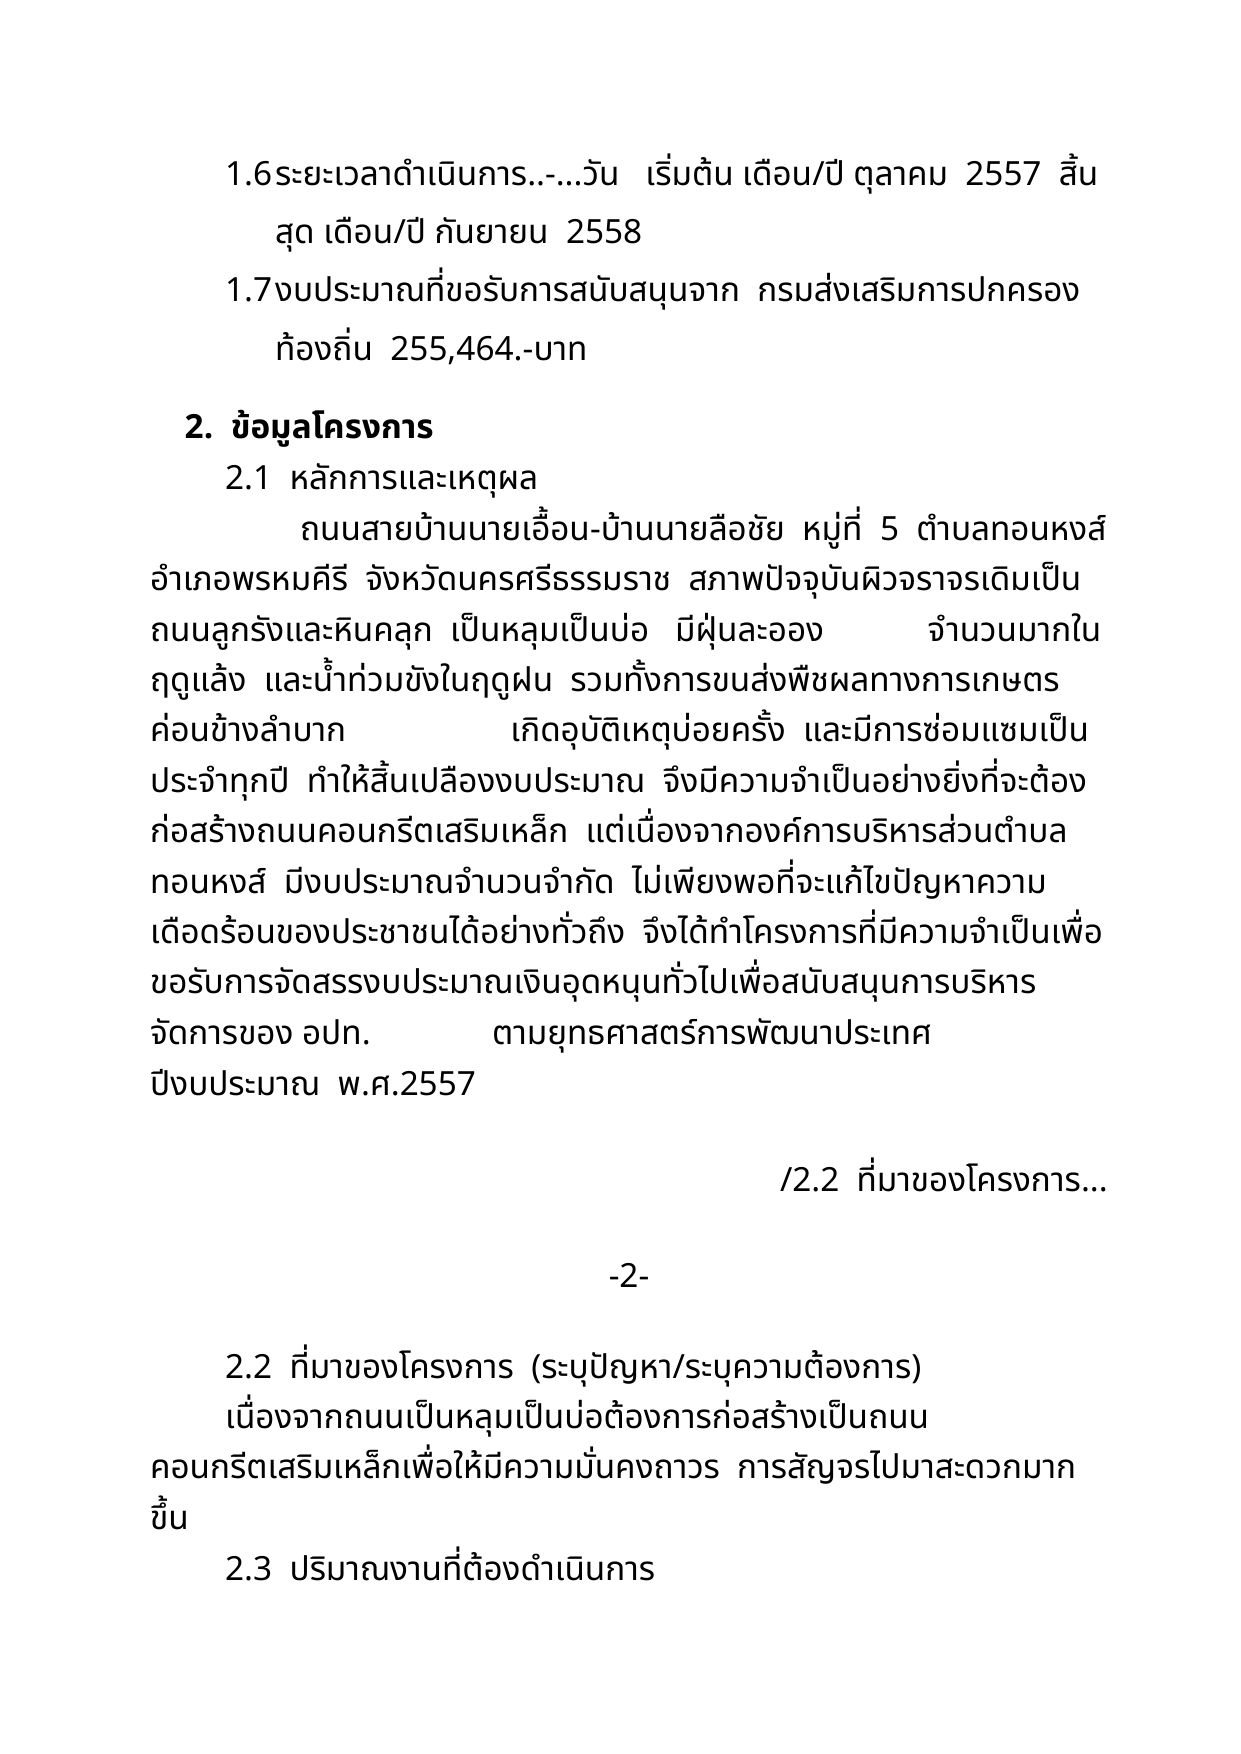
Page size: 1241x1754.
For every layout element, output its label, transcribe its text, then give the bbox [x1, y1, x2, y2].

list ระยะเวลาดำเนินการ..-...วัน เริ่มต้น เดือน/ปี ตุลาคม 2557 สิ้นสุด เดือน/ปี กันยายน 2558 [225, 150, 1107, 259]
text -2- [150, 1252, 1107, 1297]
text เนื่องจากถนนเป็นหลุมเป็นบ่อต้องการก่อสร้างเป็นถนนคอนกรีตเสริมเหล็กเพื่อให้มีความมั่นคงถาวร การสัญจรไปมาสะดวกมากขึ้น [150, 1393, 1107, 1544]
text 2.2 ที่มาของโครงการ (ระบุปัญหา/ระบุความต้องการ) [150, 1342, 1107, 1393]
text 2.1 หลักการและเหตุผล [150, 454, 1107, 504]
text 2.3 ปริมาณงานที่ต้องดำเนินการ [150, 1544, 1107, 1595]
list งบประมาณที่ขอรับการสนับสนุนจาก กรมส่งเสริมการปกครองท้องถิ่น 255,464.-บาท [225, 266, 1107, 375]
text /2.2 ที่มาของโครงการ... [150, 1156, 1107, 1206]
text 2. ข้อมูลโครงการ [150, 403, 1107, 454]
text ถนนสายบ้านนายเอื้อน-บ้านนายลือชัย หมู่ที่ 5 ตำบลทอนหงส์ อำเภอพรหมคีรี จังหวัดนครศรีธรรมราช สภาพปัจจุบันผิวจราจรเดิมเป็นถนนลูกรังและหินคลุก เป็นหลุมเป็นบ่อ มีฝุ่นละออง จำนวนมากในฤดูแล้ง และน้ำท่วมขังในฤดูฝน รวมทั้งการขนส่งพืชผลทางการเกษตรค่อนข้างลำบาก เกิดอุบัติเหตุบ่อยครั้ง และมีการซ่อมแซมเป็นประจำทุกปี ทำให้สิ้นเปลืองงบประมาณ จึงมีความจำเป็นอย่างยิ่งที่จะต้องก่อสร้างถนนคอนกรีตเสริมเหล็ก แต่เนื่องจากองค์การบริหารส่วนตำบลทอนหงส์ มีงบประมาณจำนวนจำกัด ไม่เพียงพอที่จะแก้ไขปัญหาความเดือดร้อนของประชาชนได้อย่างทั่วถึง จึงได้ทำโครงการที่มีความจำเป็นเพื่อขอรับการจัดสรรงบประมาณเงินอุดหนุนทั่วไปเพื่อสนับสนุนการบริหารจัดการของ อปท. ตามยุทธศาสตร์การพัฒนาประเทศ ปีงบประมาณ พ.ศ.2557 [150, 504, 1107, 1110]
